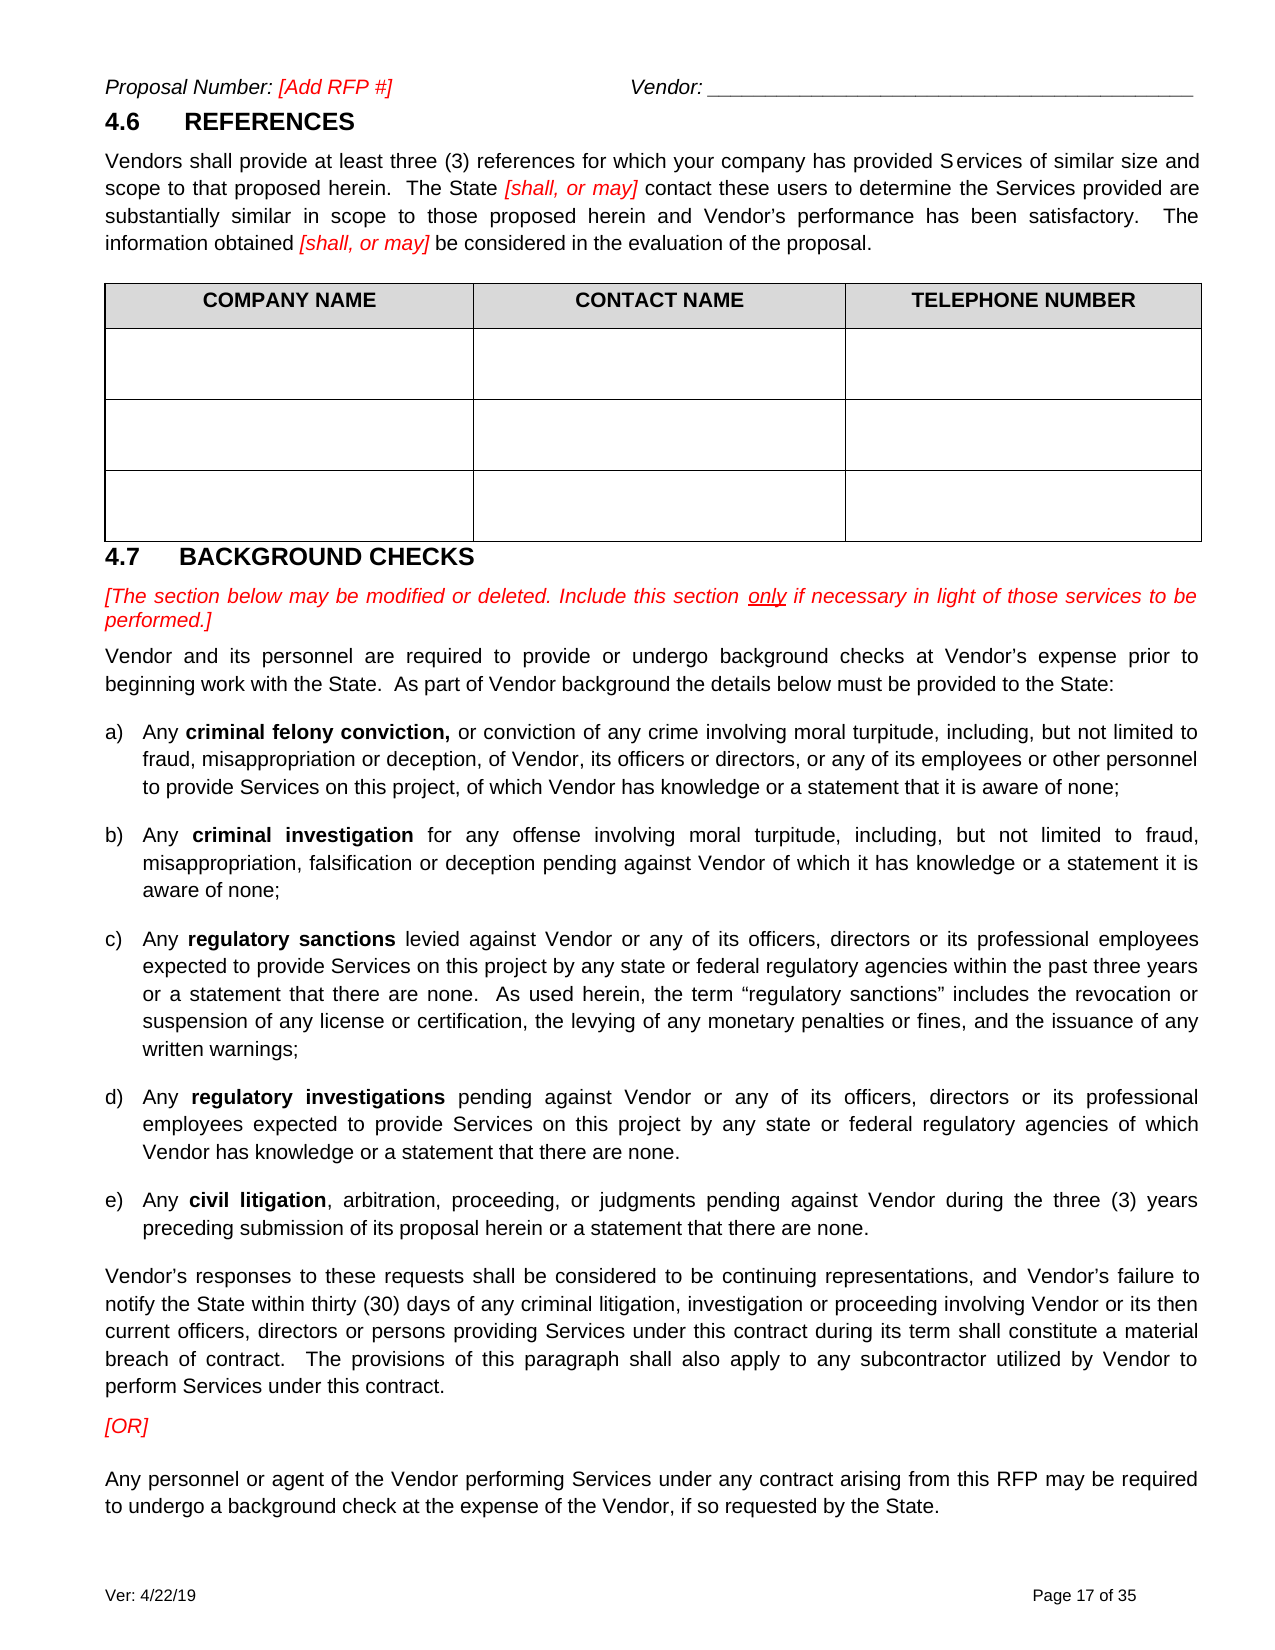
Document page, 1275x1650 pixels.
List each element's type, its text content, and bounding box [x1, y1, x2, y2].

table_cell [474, 400, 845, 470]
table_cell [106, 400, 473, 470]
table_cell [474, 329, 845, 399]
table_cell [106, 471, 473, 541]
table_cell [846, 329, 1201, 399]
text [OR] [105, 1414, 1200, 1438]
table_header COMPANY NAME [106, 284, 473, 328]
text Vendors shall provide at least three (3) references for which your company has provided Services of similar size and scope to that proposed herein. The State [shall, or may] contact these users to determine the Services provided are substantially similar in scope to those proposed herein and Vendor’s performance has been satisfactory. The information obtained [shall, or may] be considered in the evaluation of the proposal. [105, 148, 1200, 255]
list Any regulatory investigations pending against Vendor or any of its officers, directors or its professional employees expected to provide Services on this project by any state or federal regulatory agencies of which Vendor has knowledge or a statement that there are none. [105, 1085, 1200, 1164]
list Any criminal investigation for any offense involving moral turpitude, including, but not limited to fraud, misappropriation, falsification or deception pending against Vendor of which it has knowledge or a statement it is aware of none; [105, 823, 1200, 902]
list Any regulatory sanctions levied against Vendor or any of its officers, directors or its professional employees expected to provide Services on this project by any state or federal regulatory agencies within the past three years or a statement that there are none. As used herein, the term “regulatory sanctions” includes the revocation or suspension of any license or certification, the levying of any monetary penalties or fines, and the issuance of any written warnings; [105, 926, 1200, 1060]
list BACKGROUND CHECKS [105, 542, 1200, 571]
table_header CONTACT NAME [474, 284, 845, 328]
table_cell [846, 471, 1201, 541]
text [The section below may be modified or deleted. Include this section only if necessary in light of those services to be performed.] [105, 583, 1200, 631]
list Any criminal felony conviction, or conviction of any crime involving moral turpitude, including, but not limited to fraud, misappropriation or deception, of Vendor, its officers or directors, or any of its employees or other personnel to provide Services on this project, of which Vendor has knowledge or a statement that it is aware of none; [105, 720, 1200, 799]
table_cell [106, 329, 473, 399]
table_cell [474, 471, 845, 541]
list Any civil litigation, arbitration, proceeding, or judgments pending against Vendor during the three (3) years preceding submission of its proposal herein or a statement that there are none. [105, 1188, 1200, 1239]
list REFERENCES [105, 107, 1200, 136]
text Vendor’s responses to these requests shall be considered to be continuing representations, and Vendor’s failure to notify the State within thirty (30) days of any criminal litigation, investigation or proceeding involving Vendor or its then current officers, directors or persons providing Services under this contract during its term shall constitute a material breach of contract. The provisions of this paragraph shall also apply to any subcontractor utilized by Vendor to perform Services under this contract. [105, 1264, 1200, 1398]
text Any personnel or agent of the Vendor performing Services under any contract arising from this RFP may be required to undergo a background check at the expense of the Vendor, if so requested by the State. [105, 1466, 1200, 1518]
table_header TELEPHONE NUMBER [846, 284, 1201, 328]
text Vendor and its personnel are required to provide or undergo background checks at Vendor’s expense prior to beginning work with the State. As part of Vendor background the details below must be provided to the State: [105, 644, 1200, 695]
table_cell [846, 400, 1201, 470]
